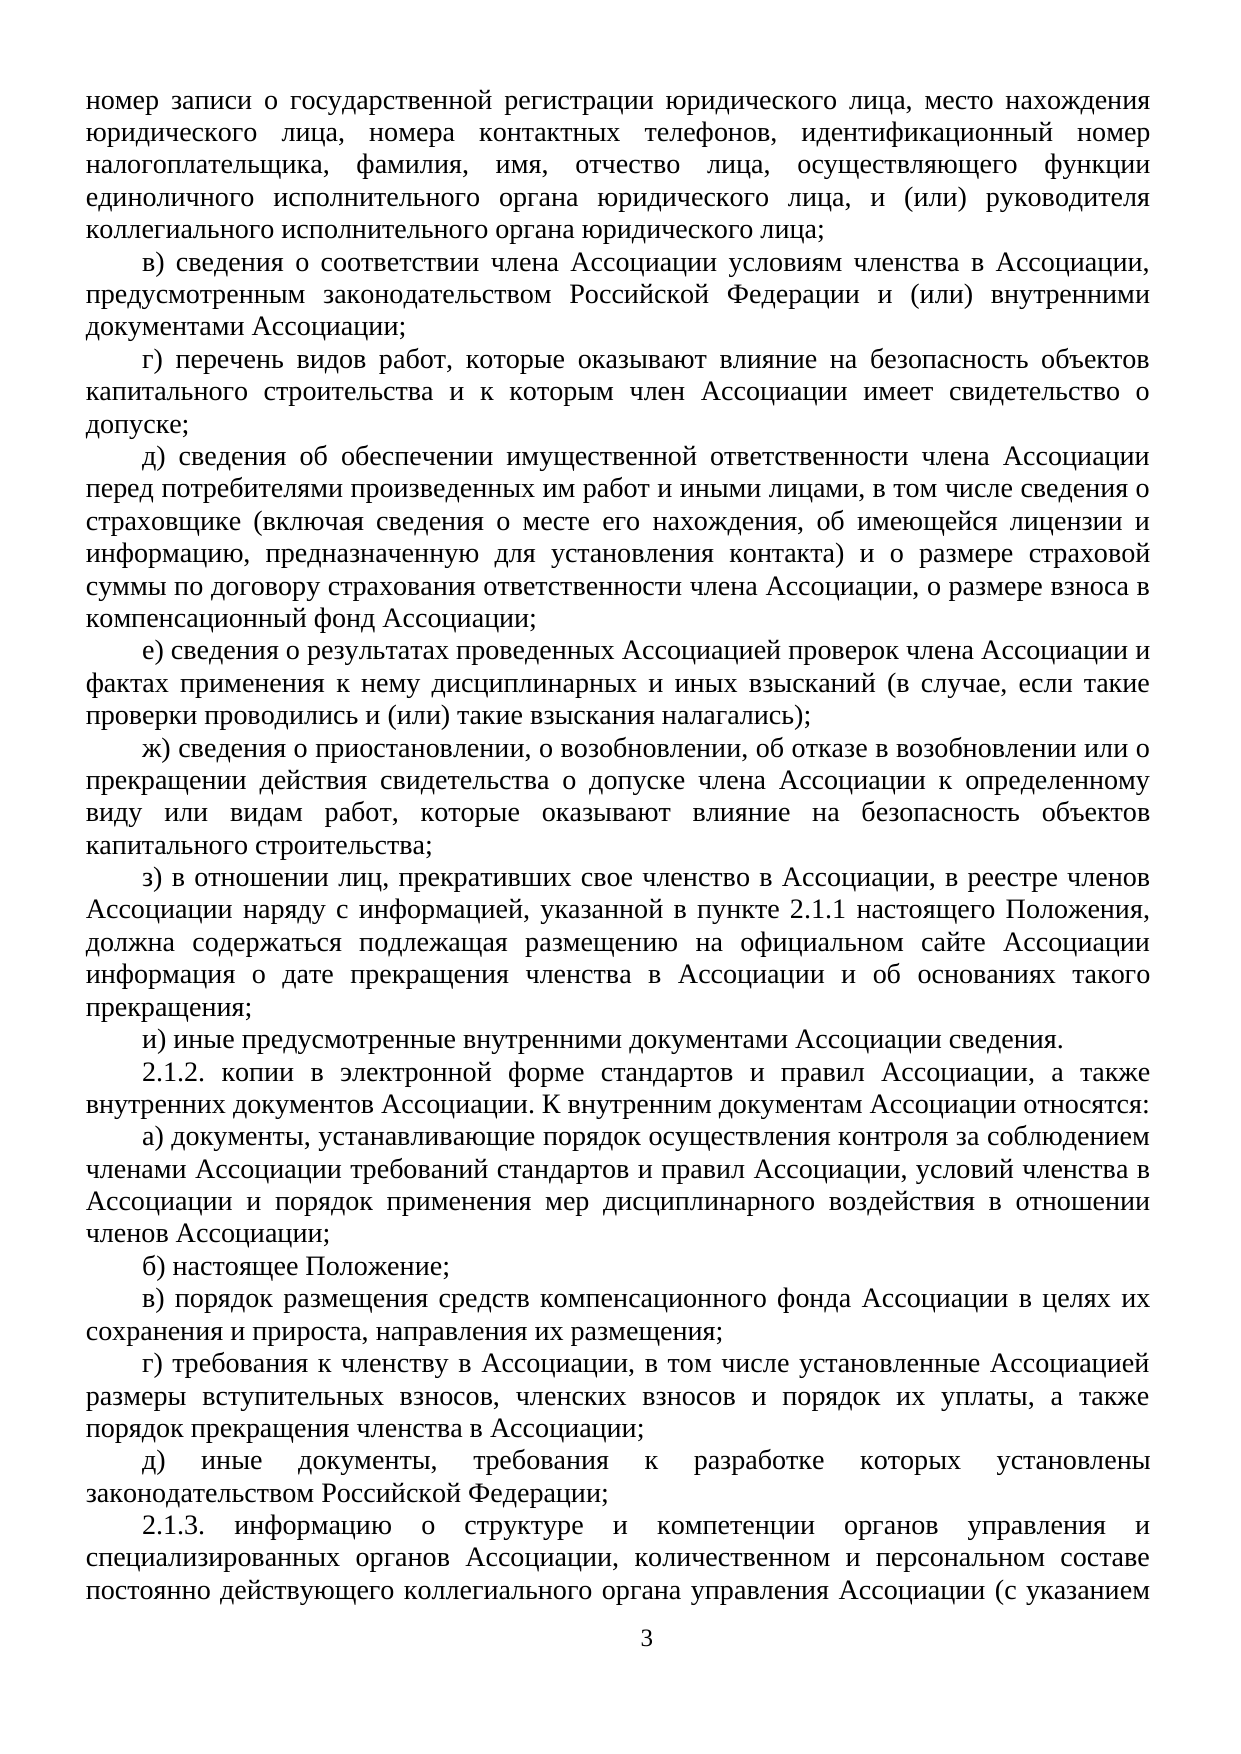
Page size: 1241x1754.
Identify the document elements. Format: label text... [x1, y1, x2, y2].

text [86, 83, 1152, 245]
text ж) сведения о приостановлении, о возобновлении, об отказе в возобновлении или о прекращении действия свидетельства о допуске члена Ассоциации к определенному виду или видам работ, которые оказывают влияние на безопасность объектов капитального строительства; [86, 731, 1152, 860]
text и) иные предусмотренные внутренними документами Ассоциации сведения. [86, 1022, 1152, 1054]
text г) требования к членству в Ассоциации, в том числе установленные Ассоциацией размеры вступительных взносов, членских взносов и порядок их уплаты, а также порядок прекращения членства в Ассоциации; [86, 1346, 1152, 1443]
text д) иные документы, требования к разработке которых установлены законодательством Российской Федерации; [86, 1443, 1152, 1508]
text д) сведения об обеспечении имущественной ответственности члена Ассоциации перед потребителями произведенных им работ и иными лицами, в том числе сведения о страховщике (включая сведения о месте его нахождения, об имеющейся лицензии и информацию, предназначенную для установления контакта) и о размере страховой суммы по договору страхования ответственности члена Ассоциации, о размере взноса в компенсационный фонд Ассоциации; [86, 439, 1152, 633]
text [86, 1508, 1152, 1605]
text 2.1.2. копии в электронной форме стандартов и правил Ассоциации, а также внутренних документов Ассоциации. К внутренним документам Ассоциации относятся: [86, 1054, 1152, 1119]
text з) в отношении лиц, прекративших свое членство в Ассоциации, в реестре членов Ассоциации наряду с информацией, указанной в пункте 2.1.1 настоящего Положения, должна содержаться подлежащая размещению на официальном сайте Ассоциации информация о дате прекращения членства в Ассоциации и об основаниях такого прекращения; [86, 860, 1152, 1022]
text г) перечень видов работ, которые оказывают влияние на безопасность объектов капитального строительства и к которым член Ассоциации имеет свидетельство о допуске; [86, 342, 1152, 439]
text е) сведения о результатах проведенных Ассоциацией проверок члена Ассоциации и фактах применения к нему дисциплинарных и иных взысканий (в случае, если такие проверки проводились и (или) такие взыскания налагались); [86, 633, 1152, 731]
text в) порядок размещения средств компенсационного фонда Ассоциации в целях их сохранения и прироста, направления их размещения; [86, 1281, 1152, 1346]
text а) документы, устанавливающие порядок осуществления контроля за соблюдением членами Ассоциации требований стандартов и правил Ассоциации, условий членства в Ассоциации и порядок применения мер дисциплинарного воздействия в отношении членов Ассоциации; [86, 1119, 1152, 1249]
text б) настоящее Положение; [86, 1249, 1152, 1281]
text в) сведения о соответствии члена Ассоциации условиям членства в Ассоциации, предусмотренным законодательством Российской Федерации и (или) внутренними документами Ассоциации; [86, 245, 1152, 342]
